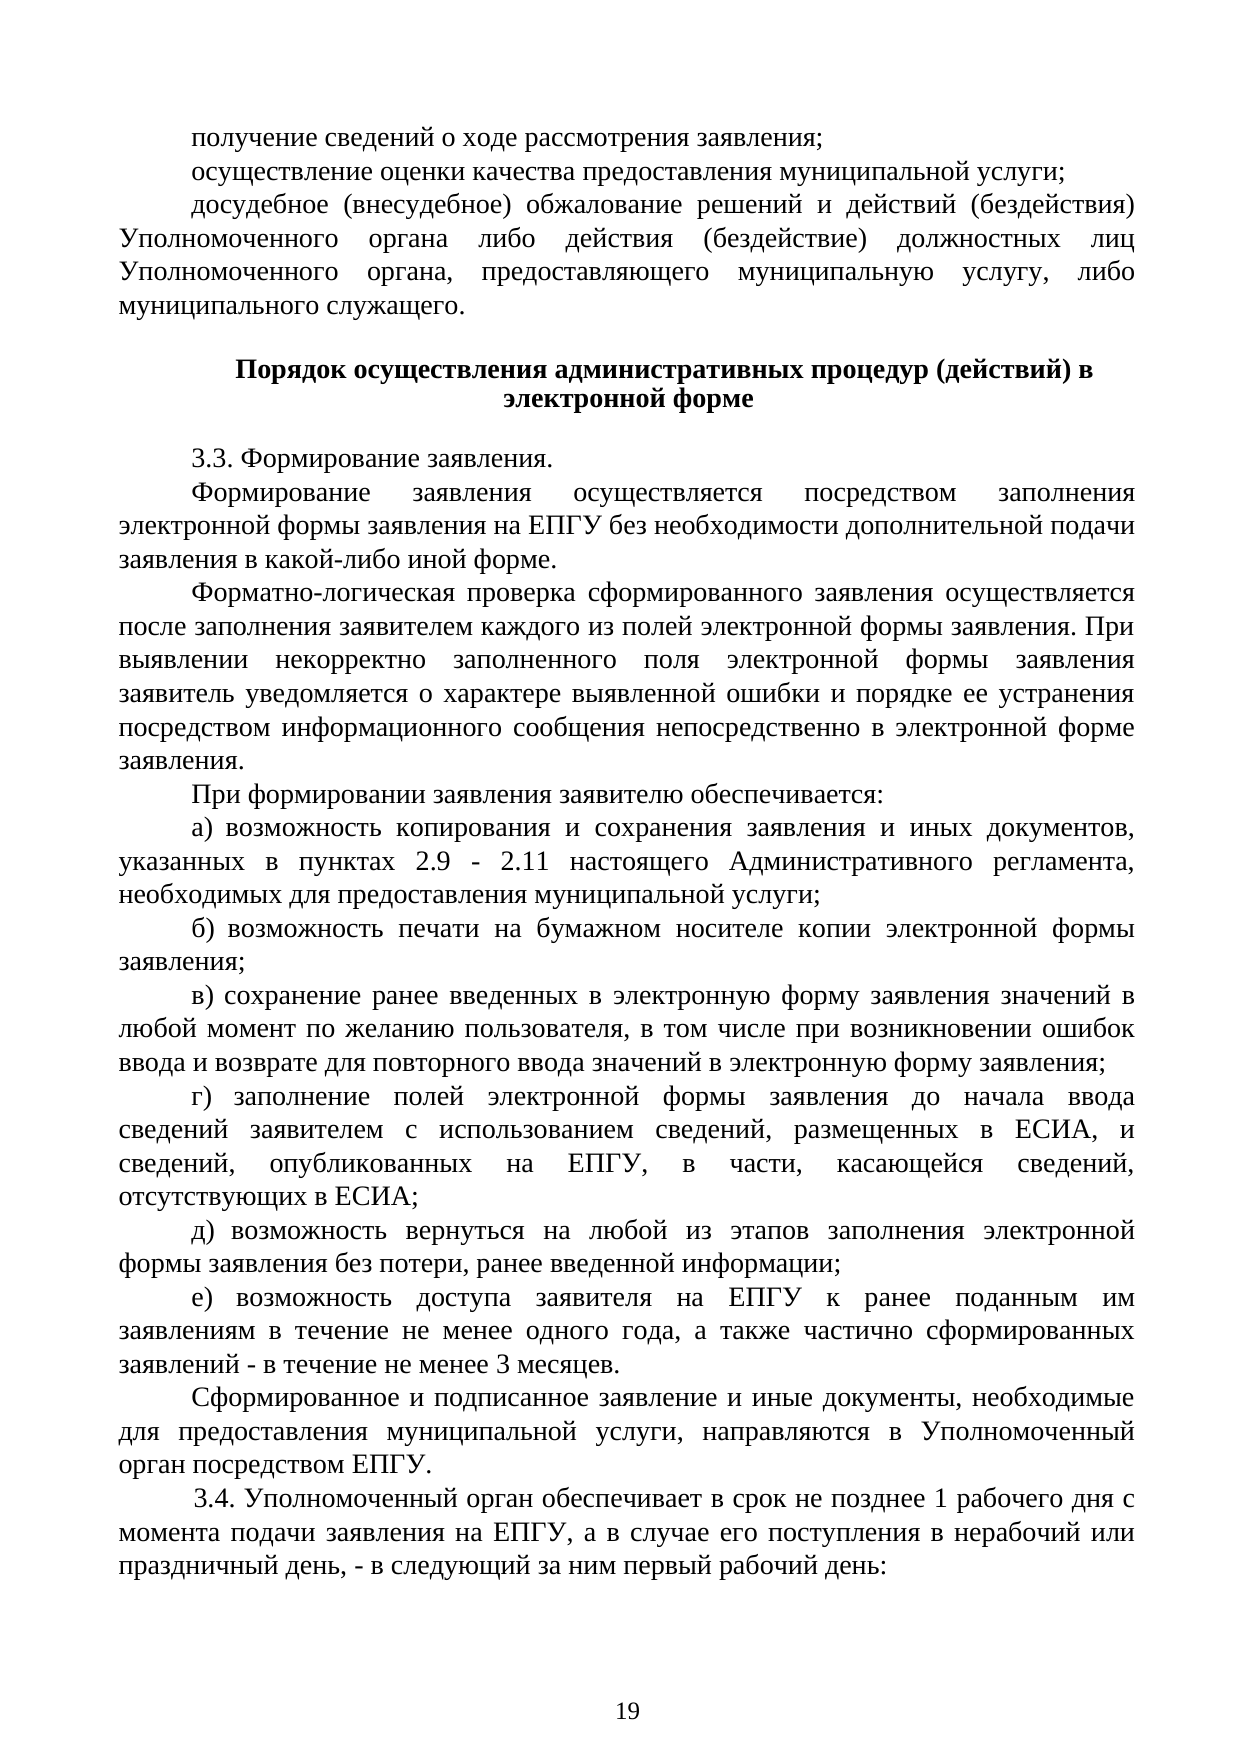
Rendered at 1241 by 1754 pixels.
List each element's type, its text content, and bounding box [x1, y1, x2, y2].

text Форматно-логическая проверка сформированного заявления осуществляется после заполнения заявителем каждого из полей электронной формы заявления. При выявлении некорректно заполненного поля электронной формы заявления заявитель уведомляется о характере выявленной ошибки и порядке ее устранения посредством информационного сообщения непосредственно в электронной форме заявления. [118, 575, 1136, 776]
list Уполномоченный орган обеспечивает в срок не позднее 1 рабочего дня с момента подачи заявления на ЕПГУ, а в случае его поступления в нерабочий или праздничный день, - в следующий за ним первый рабочий день: [118, 1481, 1136, 1581]
text осуществление оценки качества предоставления муниципальной услуги; [118, 153, 1136, 187]
text Формирование заявления осуществляется посредством заполнения электронной формы заявления на ЕПГУ без необходимости дополнительной подачи заявления в какой-либо иной форме. [118, 474, 1136, 575]
text 3.3. Формирование заявления. [118, 441, 1138, 474]
text в) сохранение ранее введенных в электронную форму заявления значений в любой момент по желанию пользователя, в том числе при возникновении ошибок ввода и возврате для повторного ввода значений в электронную форму заявления; [118, 977, 1136, 1078]
text д) возможность вернуться на любой из этапов заполнения электронной формы заявления без потери, ранее введенной информации; [118, 1212, 1136, 1279]
text досудебное (внесудебное) обжалование решений и действий (бездействия) Уполномоченного органа либо действия (бездействие) должностных лиц Уполномоченного органа, предоставляющего муниципальную услугу, либо муниципального служащего. [118, 187, 1136, 321]
text е) возможность доступа заявителя на ЕПГУ к ранее поданным им заявлениям в течение не менее одного года, а также частично сформированных заявлений - в течение не менее 3 месяцев. [118, 1279, 1136, 1380]
text б) возможность печати на бумажном носителе копии электронной формы заявления; [118, 910, 1136, 977]
text При формировании заявления заявителю обеспечивается: [118, 776, 1138, 810]
text г) заполнение полей электронной формы заявления до начала ввода сведений заявителем с использованием сведений, размещенных в ЕСИА, и сведений, опубликованных на ЕПГУ, в части, касающейся сведений, отсутствующих в ЕСИА; [118, 1078, 1136, 1212]
text получение сведений о ходе рассмотрения заявления; [118, 120, 1138, 153]
text а) возможность копирования и сохранения заявления и иных документов, указанных в пунктах 2.9 - 2.11 настоящего Административного регламента, необходимых для предоставления муниципальной услуги; [118, 810, 1136, 910]
text Порядок осуществления административных процедур (действий) в электронной форме [118, 356, 1138, 413]
text Сформированное и подписанное заявление и иные документы, необходимые для предоставления муниципальной услуги, направляются в Уполномоченный орган посредством ЕПГУ. [118, 1380, 1136, 1481]
